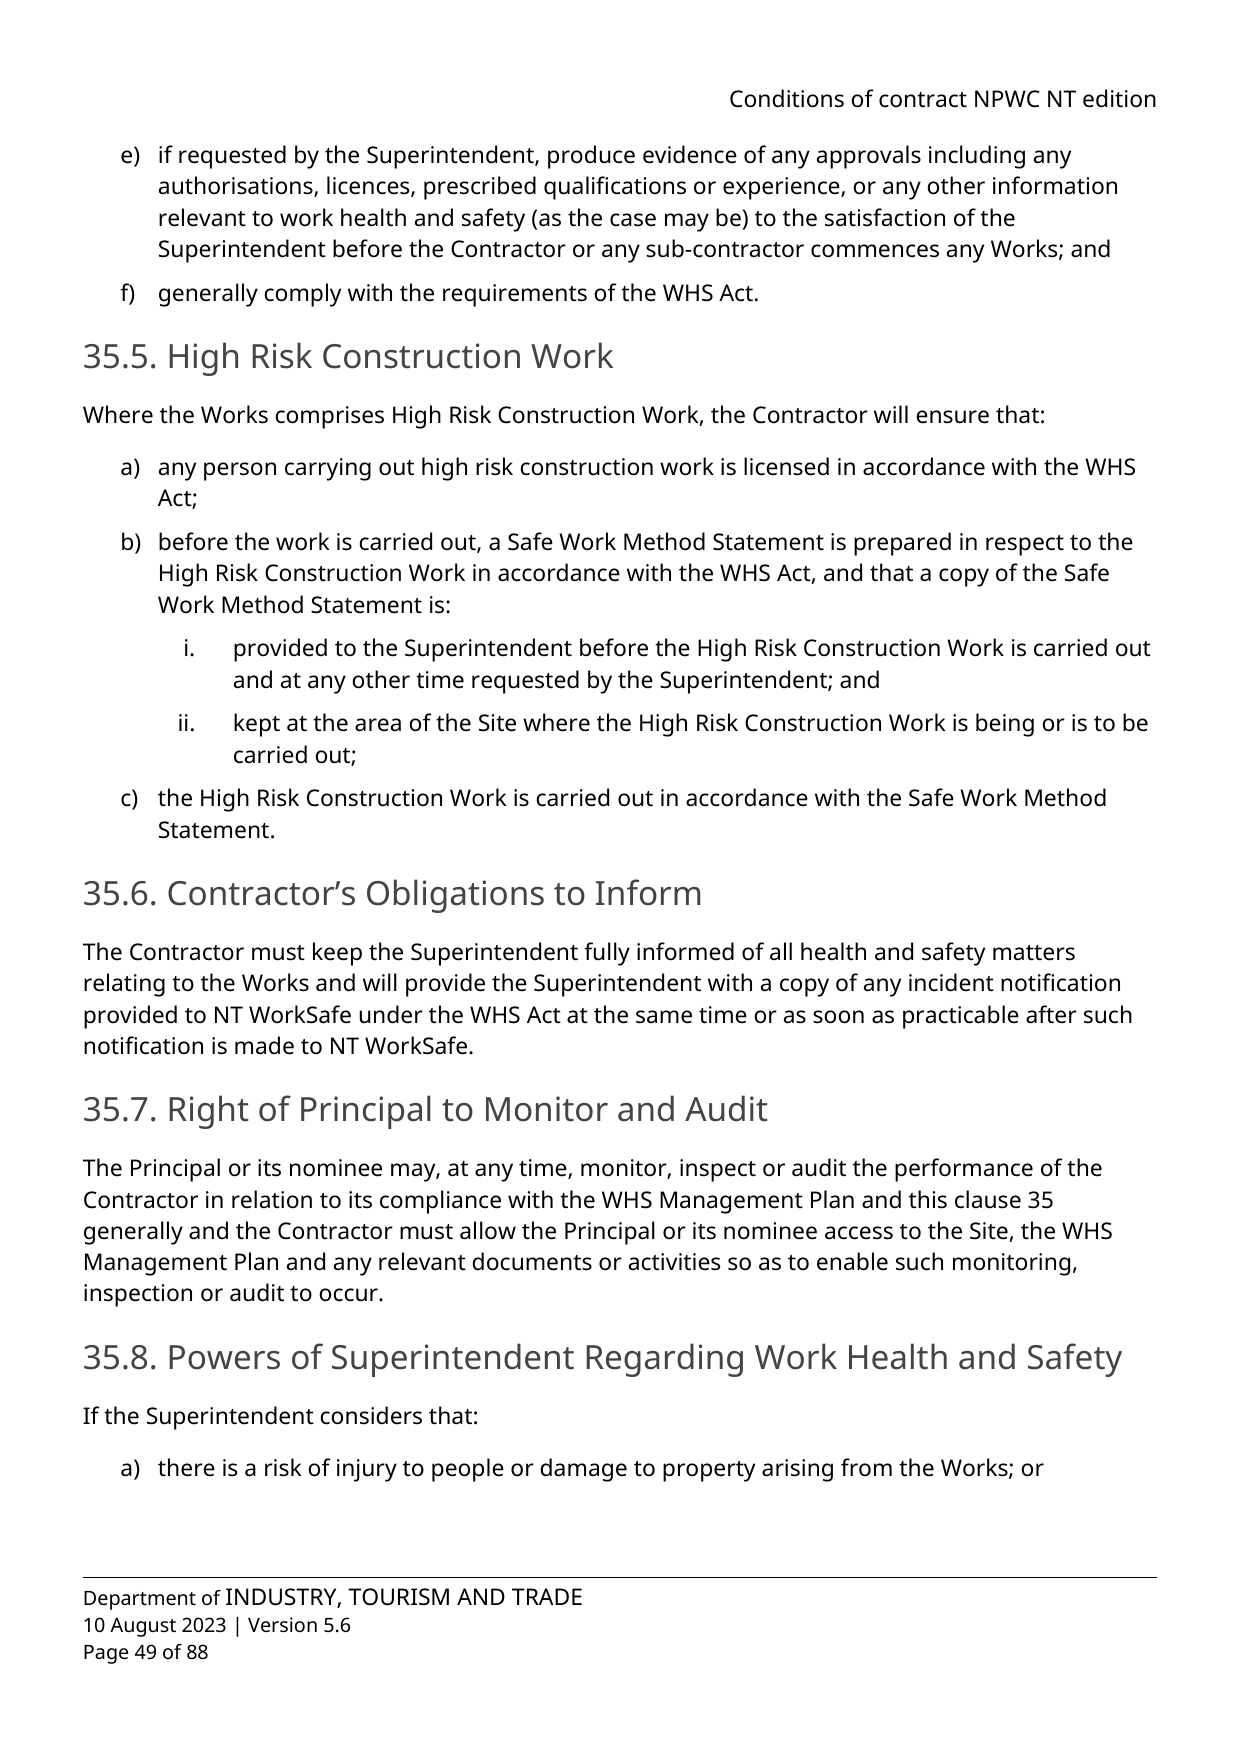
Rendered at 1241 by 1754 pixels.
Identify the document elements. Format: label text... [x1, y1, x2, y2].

list provided to the Superintendent before the High Risk Construction Work is carried out and at any other time requested by the Superintendent; and [195, 632, 1157, 695]
list kept at the area of the Site where the High Risk Construction Work is being or is to be carried out; [195, 707, 1157, 770]
text If the Superintendent considers that: [83, 1400, 1157, 1431]
subtitle High Risk Construction Work [83, 333, 1157, 378]
list there is a risk of injury to people or damage to property arising from the Works; or [120, 1452, 1157, 1483]
list the High Risk Construction Work is carried out in accordance with the Safe Work Method Statement. [120, 782, 1157, 845]
list before the work is carried out, a Safe Work Method Statement is prepared in respect to the High Risk Construction Work in accordance with the WHS Act, and that a copy of the Safe Work Method Statement is: [120, 526, 1157, 620]
list generally comply with the requirements of the WHS Act. [120, 276, 1157, 308]
text Where the Works comprises High Risk Construction Work, the Contractor will ensure that: [83, 399, 1157, 430]
text The Contractor must keep the Superintendent fully informed of all health and safety matters relating to the Works and will provide the Superintendent with a copy of any incident notification provided to NT WorkSafe under the WHS Act at the same time or as soon as practicable after such notification is made to NT WorkSafe. [83, 936, 1157, 1061]
text The Principal or its nominee may, at any time, monitor, inspect or audit the performance of the Contractor in relation to its compliance with the WHS Management Plan and this clause 35 generally and the Contractor must allow the Principal or its nominee access to the Site, the WHS Management Plan and any relevant documents or activities so as to enable such monitoring, inspection or audit to occur. [83, 1152, 1157, 1308]
subtitle Powers of Superintendent Regarding Work Health and Safety [83, 1333, 1157, 1379]
subtitle Right of Principal to Monitor and Audit [83, 1086, 1157, 1131]
list any person carrying out high risk construction work is licensed in accordance with the WHS Act; [120, 451, 1157, 513]
subtitle Contractor’s Obligations to Inform [83, 870, 1157, 915]
list if requested by the Superintendent, produce evidence of any approvals including any authorisations, licences, prescribed qualifications or experience, or any other information relevant to work health and safety (as the case may be) to the satisfaction of the Superintendent before the Contractor or any sub-contractor commences any Works; and [120, 139, 1157, 264]
